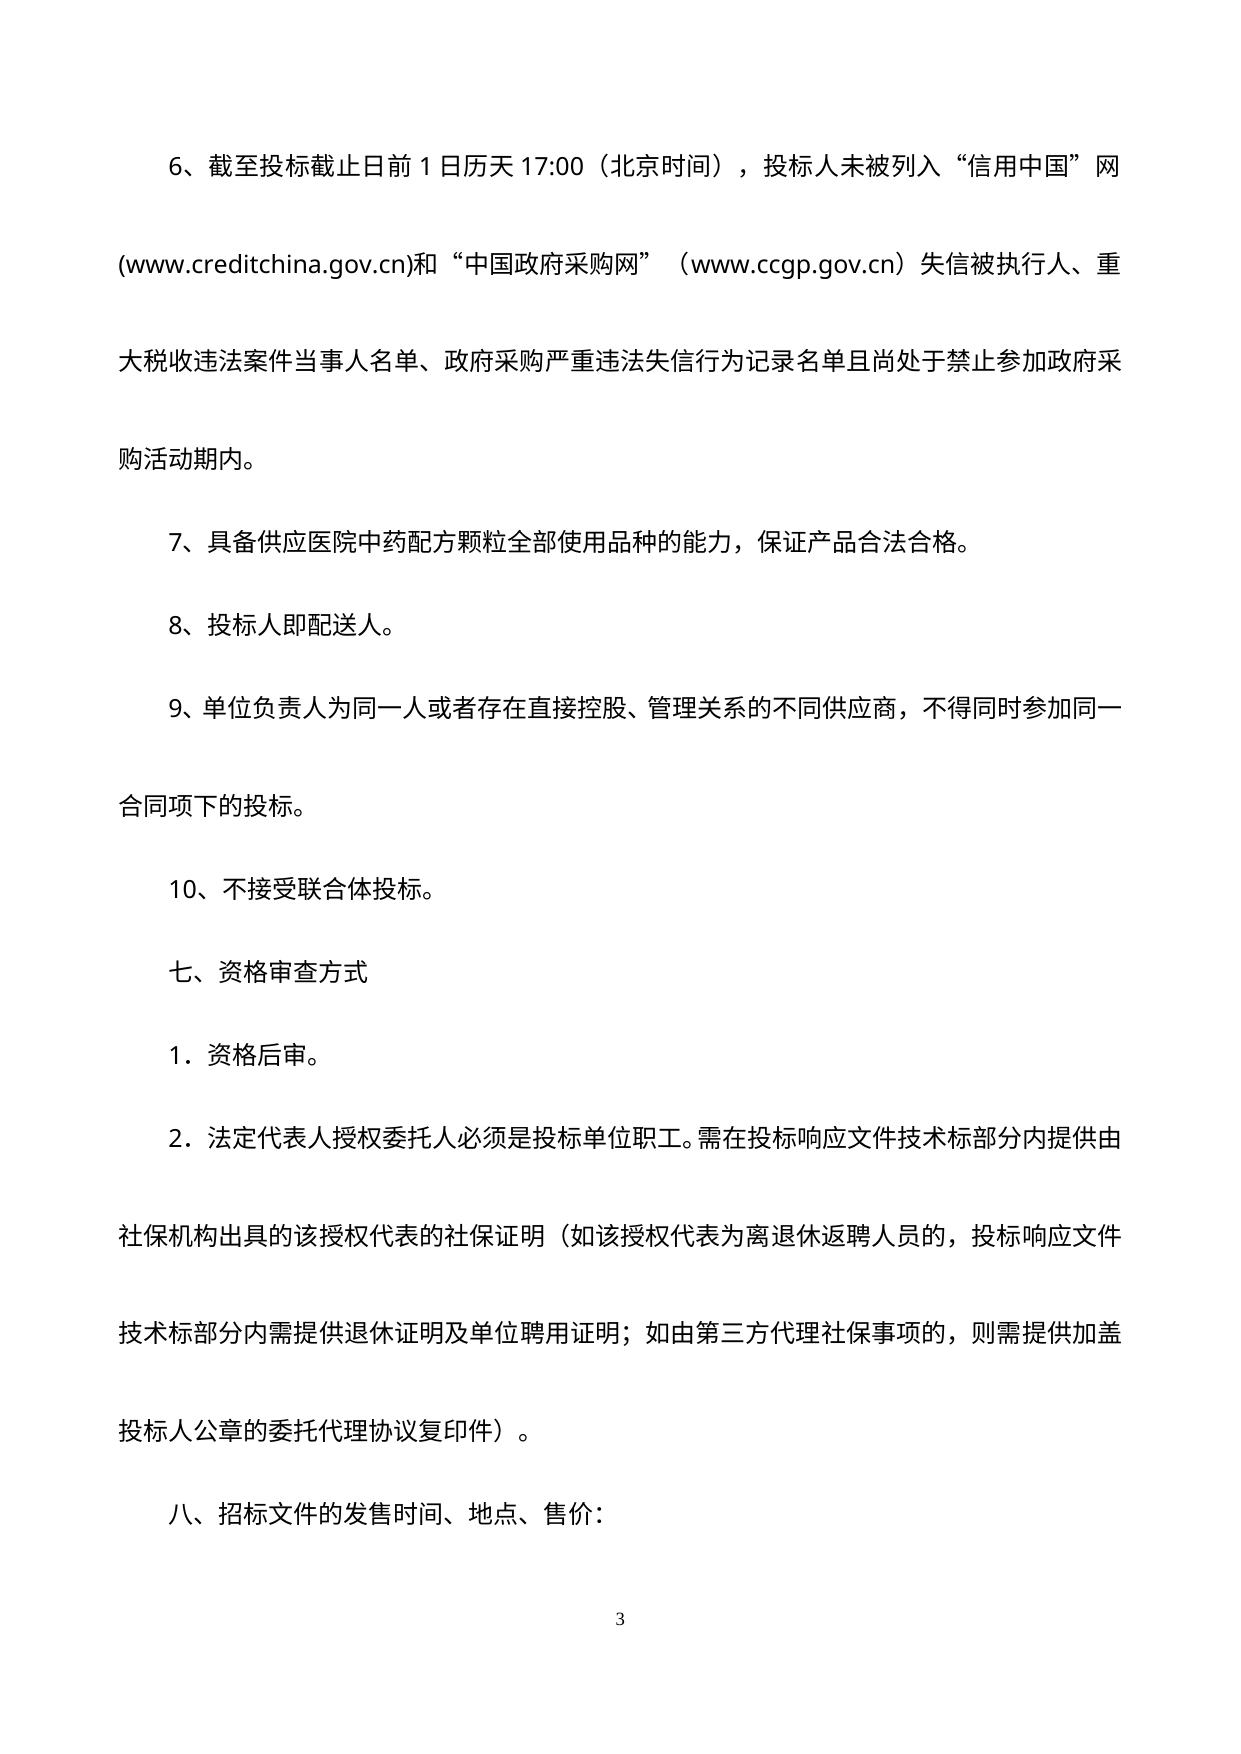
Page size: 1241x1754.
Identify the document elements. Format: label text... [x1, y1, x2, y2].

text 八、招标文件的发售时间、地点、售价： [118, 1480, 1122, 1545]
text 9、单位负责人为同一人或者存在直接控股、管理关系的不同供应商，不得同时参加同一合同项下的投标。 [118, 674, 1122, 837]
text 6、截至投标截止日前1日历天17:00（北京时间），投标人未被列入“信用中国”网(www.creditchina.gov.cn)和“中国政府采购网”（www.ccgp.gov.cn）失信被执行人、重大税收违法案件当事人名单、政府采购严重违法失信行为记录名单且尚处于禁止参加政府采购活动期内。 [118, 132, 1122, 490]
text 2．法定代表人授权委托人必须是投标单位职工。需在投标响应文件技术标部分内提供由社保机构出具的该授权代表的社保证明（如该授权代表为离退休返聘人员的，投标响应文件技术标部分内需提供退休证明及单位聘用证明；如由第三方代理社保事项的，则需提供加盖投标人公章的委托代理协议复印件）。 [118, 1104, 1122, 1462]
text 1．资格后审。 [118, 1021, 1122, 1086]
text 8、投标人即配送人。 [118, 591, 1122, 656]
text 10、不接受联合体投标。 [118, 855, 1122, 920]
text 7、具备供应医院中药配方颗粒全部使用品种的能力，保证产品合法合格。 [118, 508, 1122, 573]
text 七、资格审查方式 [118, 938, 1122, 1003]
